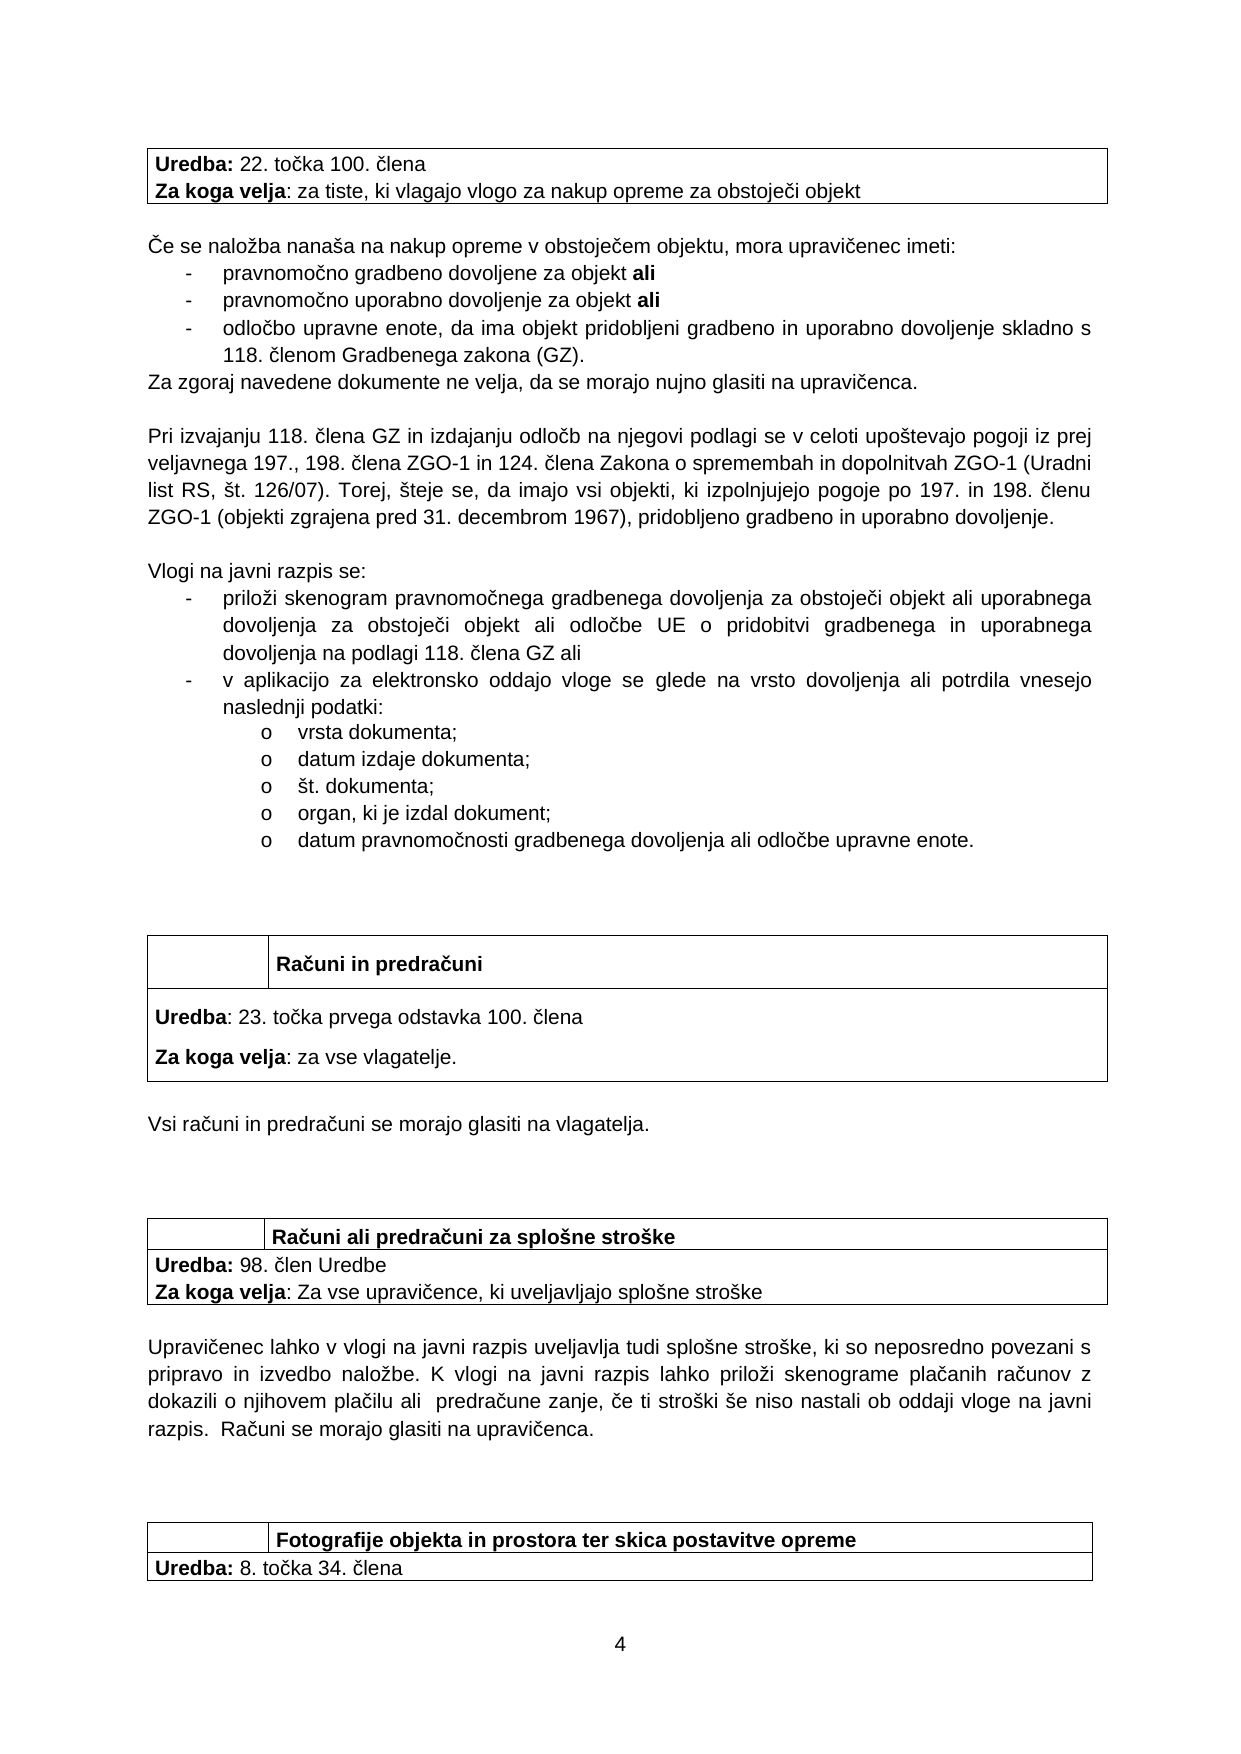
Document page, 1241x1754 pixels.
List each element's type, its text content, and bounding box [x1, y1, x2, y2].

text Če se naložba nanaša na nakup opreme v obstoječem objektu, mora upravičenec imeti: [148, 231, 1093, 258]
list datum pravnomočnosti gradbenega dovoljenja ali odločbe upravne enote. [260, 827, 1093, 854]
table_cell Uredba: 98. člen Uredbe Za koga velja: Za vse upravičence, ki uveljavljajo splošne stroške [148, 1250, 1107, 1304]
list priloži skenogram pravnomočnega gradbenega dovoljenja za obstoječi objekt ali uporabnega dovoljenja za obstoječi objekt ali odločbe UE o pridobitvi gradbenega in uporabnega dovoljenja na podlagi 118. člena GZ ali [185, 583, 1093, 664]
text Upravičenec lahko v vlogi na javni razpis uveljavlja tudi splošne stroške, ki so neposredno povezani s pripravo in izvedbo naložbe. K vlogi na javni razpis lahko priloži skenograme plačanih računov z dokazili o njihovem plačilu ali predračune zanje, če ti stroški še niso nastali ob oddaji vloge na javni razpis. Računi se morajo glasiti na upravičenca. [148, 1332, 1093, 1440]
table_cell Uredba: 22. točka 100. člena Za koga velja: za tiste, ki vlagajo vlogo za nakup opreme za obstoječi objekt [148, 149, 1107, 203]
table_header Računi in predračuni [269, 936, 1107, 988]
table_header Računi ali predračuni za splošne stroške [265, 1219, 1107, 1249]
list datum izdaje dokumenta; [260, 746, 1093, 773]
list št. dokumenta; [260, 773, 1093, 800]
table_header [148, 1219, 264, 1249]
table_cell Uredba: 23. točka prvega odstavka 100. člena Za koga velja: za vse vlagatelje. [148, 989, 1107, 1081]
table_header [148, 936, 268, 988]
text Vlogi na javni razpis se: [148, 556, 1093, 583]
table_header Fotografije objekta in prostora ter skica postavitve opreme [269, 1523, 1092, 1552]
list odločbo upravne enote, da ima objekt pridobljeni gradbeno in uporabno dovoljenje skladno s 118. členom Gradbenega zakona (GZ). [185, 312, 1093, 366]
table_header [148, 1523, 268, 1552]
list vrsta dokumenta; [260, 718, 1093, 746]
list pravnomočno gradbeno dovoljene za objekt ali [185, 258, 1093, 285]
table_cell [148, 1553, 1092, 1580]
text Pri izvajanju 118. člena GZ in izdajanju odločb na njegovi podlagi se v celoti upoštevajo pogoji iz prej veljavnega 197., 198. člena ZGO-1 in 124. člena Zakona o spremembah in dopolnitvah ZGO-1 (Uradni list RS, št. 126/07). Torej, šteje se, da imajo vsi objekti, ki izpolnjujejo pogoje po 197. in 198. členu ZGO-1 (objekti zgrajena pred 31. decembrom 1967), pridobljeno gradbeno in uporabno dovoljenje. [148, 421, 1093, 529]
text Vsi računi in predračuni se morajo glasiti na vlagatelja. [148, 1109, 1093, 1136]
list pravnomočno uporabno dovoljenje za objekt ali [185, 285, 1093, 312]
list v aplikacijo za elektronsko oddajo vloge se glede na vrsto dovoljenja ali potrdila vnesejo naslednji podatki: [185, 664, 1093, 718]
text Za zgoraj navedene dokumente ne velja, da se morajo nujno glasiti na upravičenca. [148, 366, 1093, 393]
list organ, ki je izdal dokument; [260, 800, 1093, 827]
